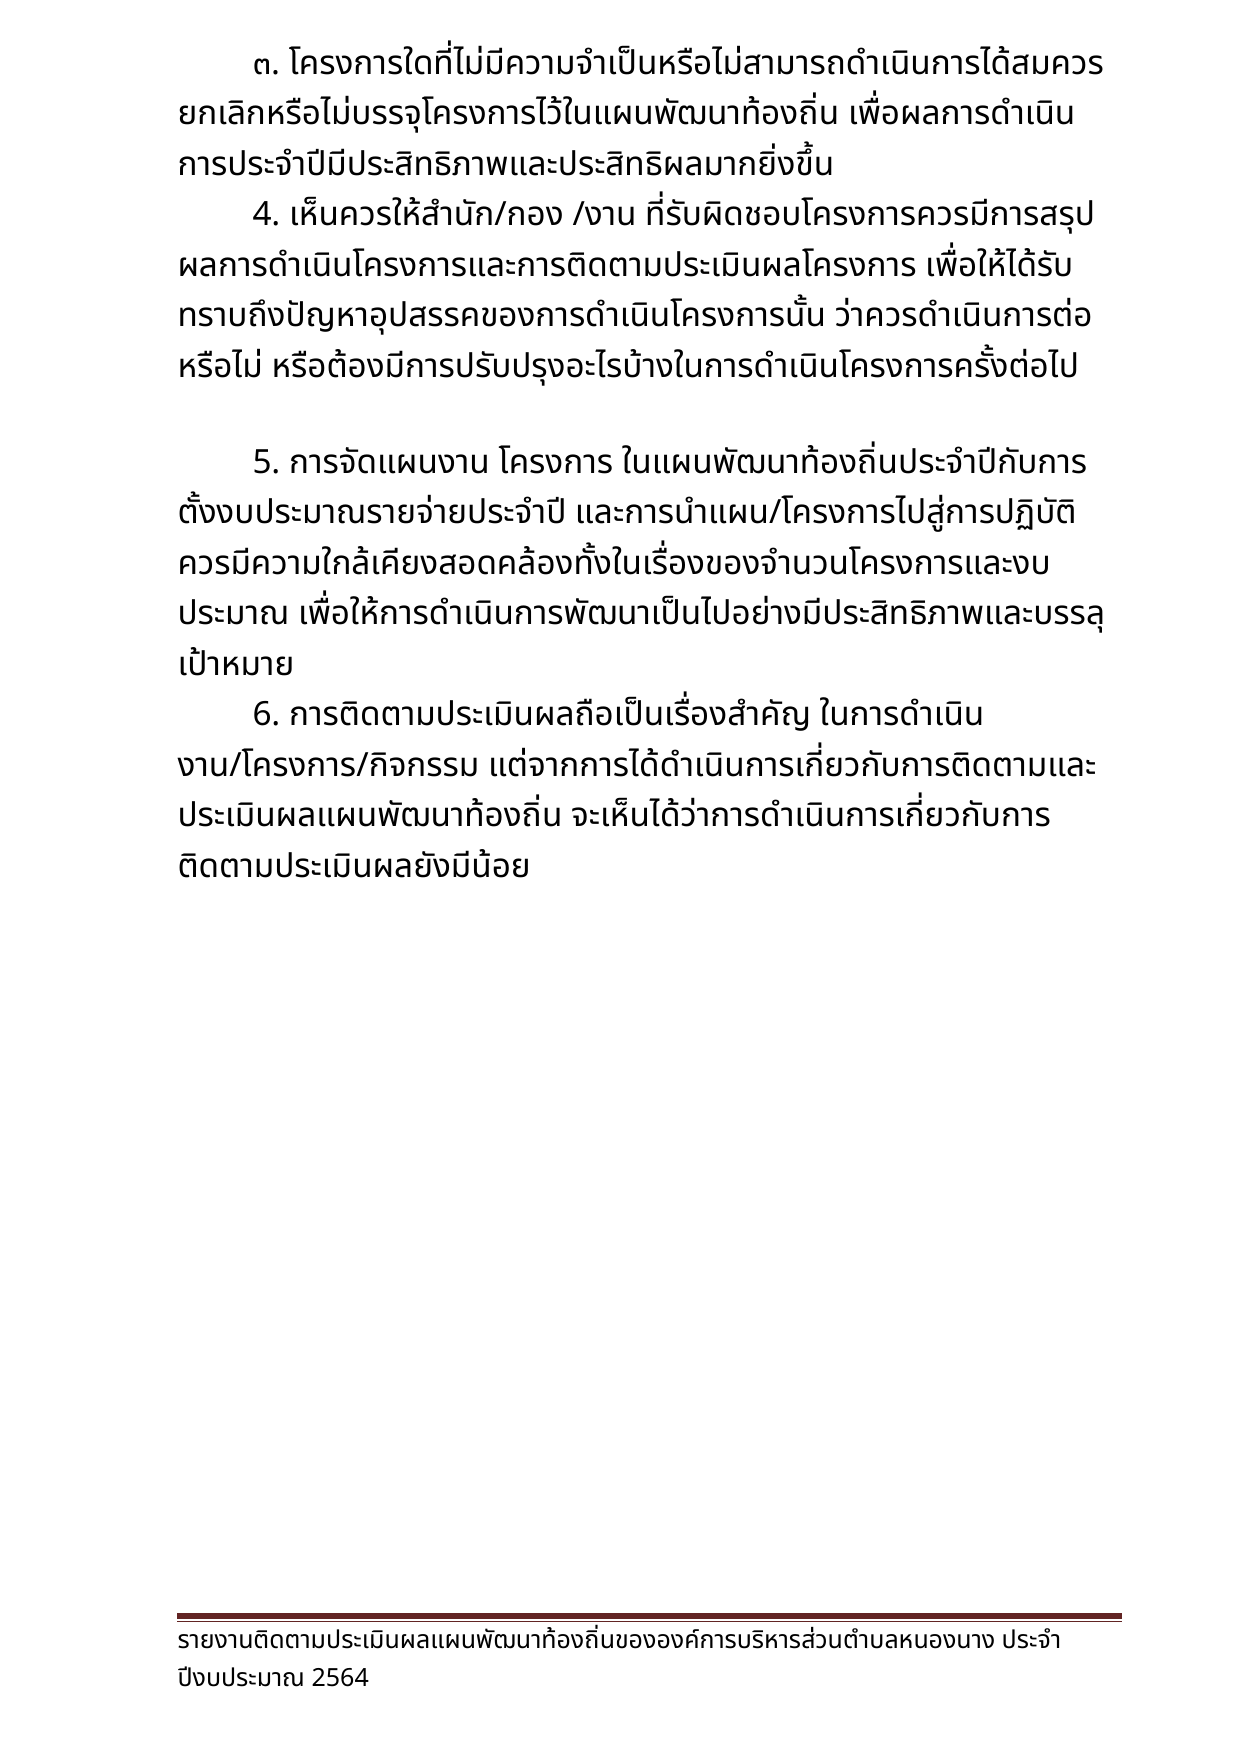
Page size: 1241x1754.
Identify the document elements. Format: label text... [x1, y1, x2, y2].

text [177, 39, 1122, 190]
text 4. เห็นควรให้สำนัก/กอง /งาน ที่รับผิดชอบโครงการควรมีการสรุปผลการดำเนินโครงการและการติดตามประเมินผลโครงการ เพื่อให้ได้รับทราบถึงปัญหาอุปสรรคของการดำเนินโครงการนั้น ว่าควรดำเนินการต่อหรือไม่ หรือต้องมีการปรับปรุงอะไรบ้างในการดำเนินโครงการครั้งต่อไป 5. การจัดแผนงาน โครงการ ในแผนพัฒนาท้องถิ่นประจำปีกับการตั้งงบประมาณรายจ่ายประจำปี และการนำแผน/โครงการไปสู่การปฏิบัติ ควรมีความใกล้เคียงสอดคล้องทั้งในเรื่องของจำนวนโครงการและงบประมาณ เพื่อให้การดำเนินการพัฒนาเป็นไปอย่างมีประสิทธิภาพและบรรลุเป้าหมาย 6. การติดตามประเมินผลถือเป็นเรื่องสำคัญ ในการดำเนินงาน/โครงการ/กิจกรรม แต่จากการได้ดำเนินการเกี่ยวกับการติดตามและประเมินผลแผนพัฒนาท้องถิ่น จะเห็นได้ว่าการดำเนินการเกี่ยวกับการติดตามประเมินผลยังมีน้อย [177, 190, 1122, 892]
